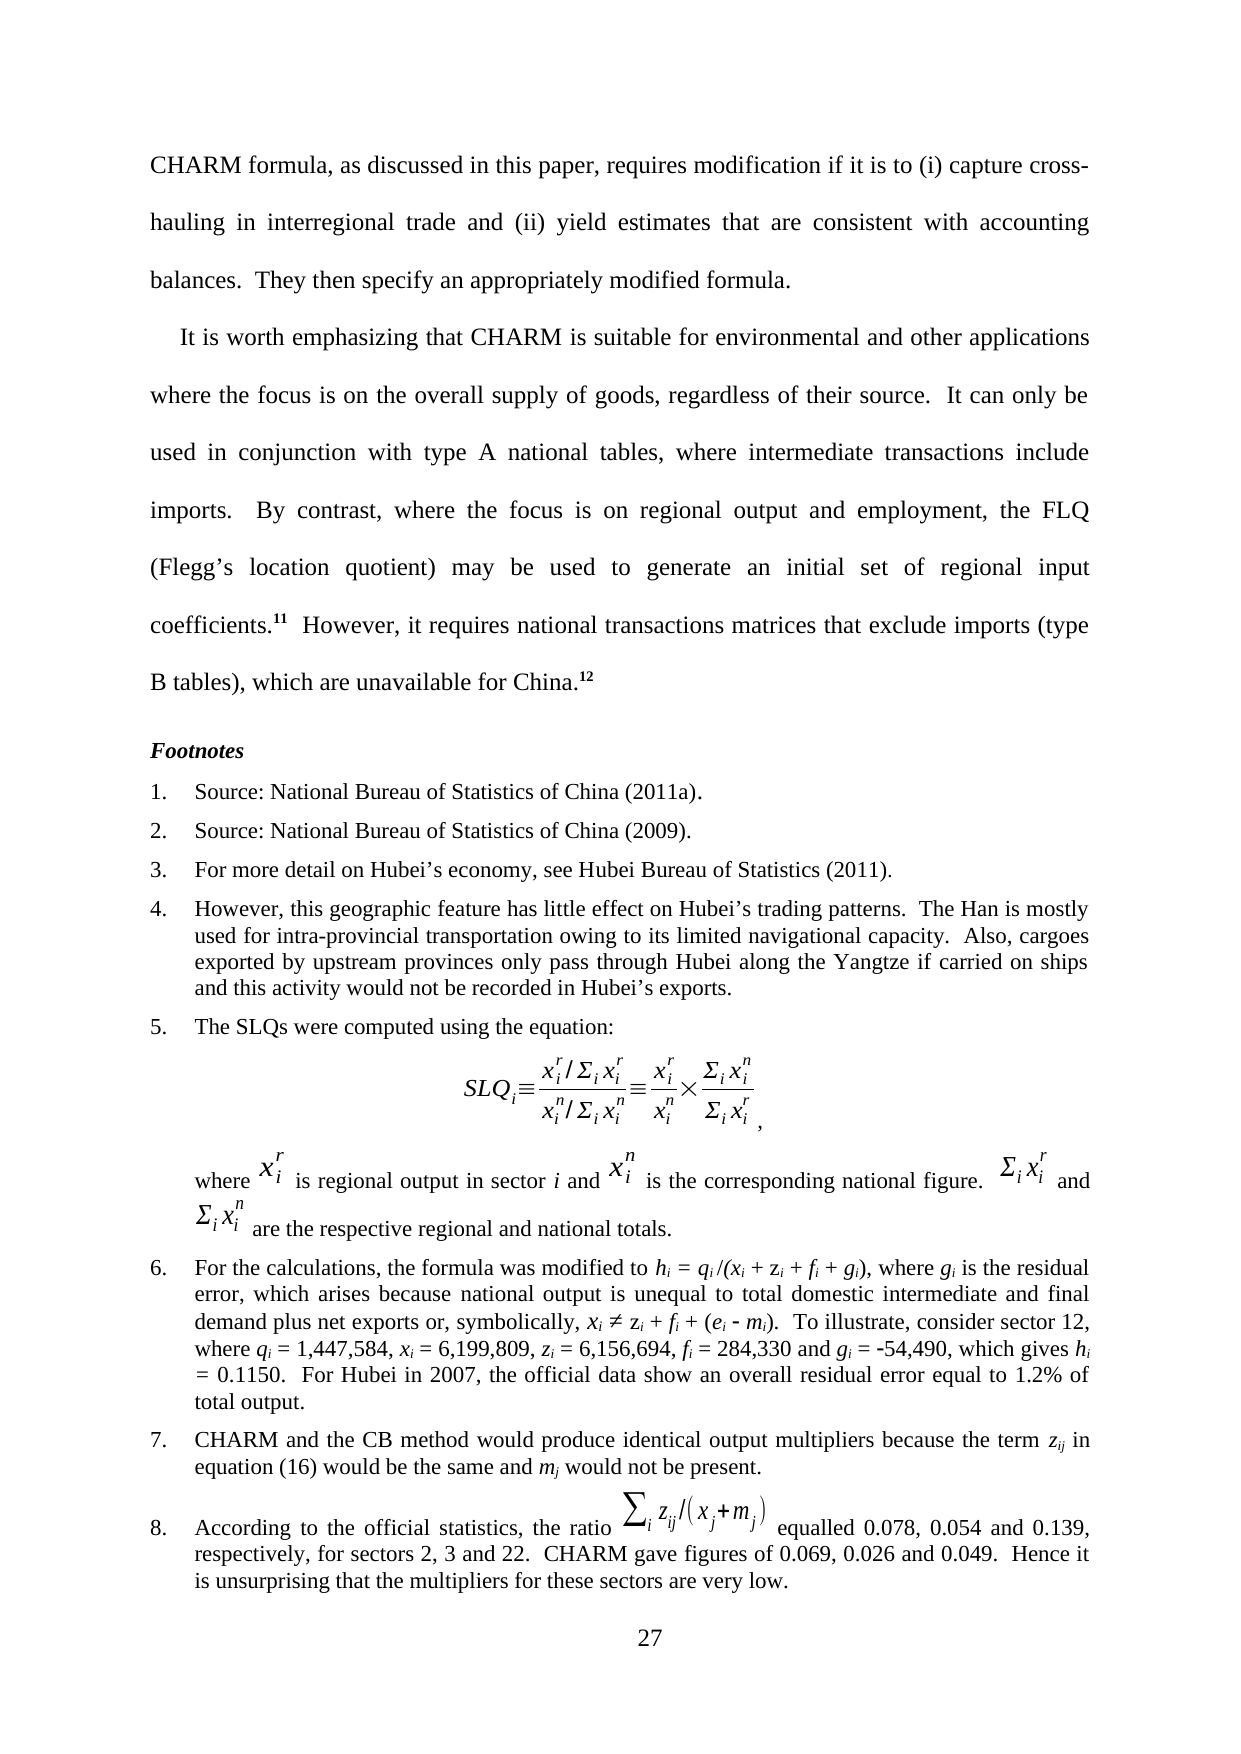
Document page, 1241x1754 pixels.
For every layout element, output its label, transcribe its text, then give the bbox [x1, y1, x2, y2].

text It is worth emphasizing that CHARM is suitable for environmental and other applications where the focus is on the overall supply of goods, regardless of their source. It can only be used in conjunction with type A national tables, where intermediate transactions include imports. By contrast, where the focus is on regional output and employment, the FLQ (Flegg’s location quotient) may be used to generate an initial set of regional input coefficients.11 However, it requires national transactions matrices that exclude imports (type B tables), which are unavailable for China.12 [150, 322, 1090, 696]
text , [150, 1052, 1090, 1133]
text 5. The SLQs were computed using the equation: [150, 1013, 1090, 1039]
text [150, 150, 1090, 294]
text 8. According to the official statistics, the ratio equalled 0.078, 0.054 and 0.139, respectively, for sectors 2, 3 and 22. CHARM gave figures of 0.069, 0.026 and 0.049. Hence it is unsurprising that the multipliers for these sectors are very low. [150, 1492, 1090, 1593]
text 3. For more detail on Hubei’s economy, see Hubei Bureau of Statistics (2011). [150, 856, 1090, 883]
text 2. Source: National Bureau of Statistics of China (2009). [150, 818, 1090, 844]
text Footnotes [150, 737, 1090, 764]
text 1. Source: National Bureau of Statistics of China (2011a). [150, 776, 1090, 805]
text 7. CHARM and the CB method would produce identical output multipliers because the term zij in equation (16) would be the same and mj would not be present. [150, 1427, 1090, 1479]
text 4. However, this geographic feature has little effect on Hubei’s trading patterns. The Han is mostly used for intra-provincial transportation owing to its limited navigational capacity. Also, cargoes exported by upstream provinces only pass through Hubei along the Yangtze if carried on ships and this activity would not be recorded in Hubei’s exports. [150, 895, 1090, 1001]
text where is regional output in sector i and is the corresponding national figure. and are the respective regional and national totals. [150, 1146, 1090, 1241]
text 6. For the calculations, the formula was modified to hi = qi /(xi + zi + fi + gi), where gi is the residual error, which arises because national output is unequal to total domestic intermediate and final demand plus net exports or, symbolically, xi ≠ zi + fi + (ei mi). To illustrate, consider sector 12, where qi = 1,447,584, xi = 6,199,809, zi = 6,156,694, fi = 284,330 and gi = 54,490, which gives hi = 0.1150. For Hubei in 2007, the official data show an overall residual error equal to 1.2% of total output. [150, 1253, 1090, 1414]
